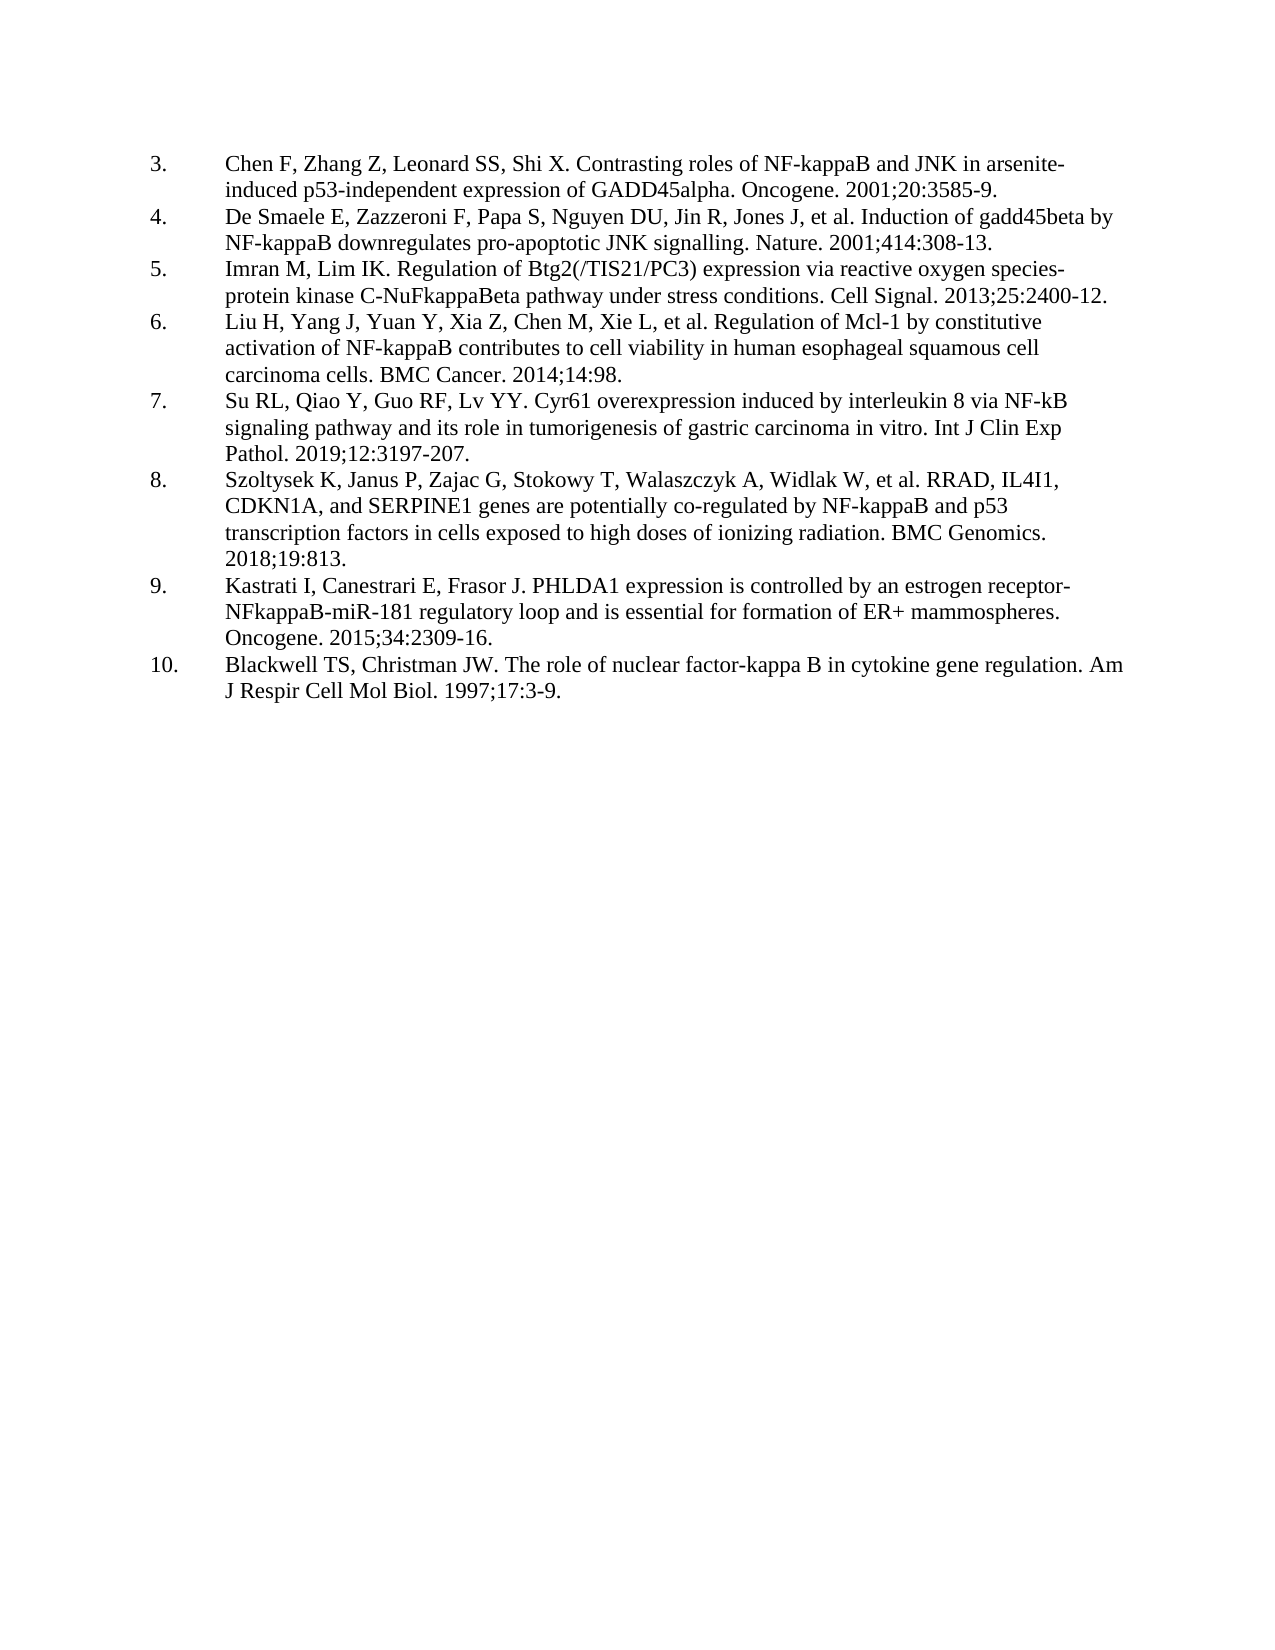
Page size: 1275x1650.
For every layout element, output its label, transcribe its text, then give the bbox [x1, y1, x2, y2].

text 5. Imran M, Lim IK. Regulation of Btg2(/TIS21/PC3) expression via reactive oxygen species-protein kinase C-NuFkappaBeta pathway under stress conditions. Cell Signal. 2013;25:2400-12. [150, 255, 1125, 308]
text 6. Liu H, Yang J, Yuan Y, Xia Z, Chen M, Xie L, et al. Regulation of Mcl-1 by constitutive activation of NF-kappaB contributes to cell viability in human esophageal squamous cell carcinoma cells. BMC Cancer. 2014;14:98. [150, 308, 1125, 387]
text 7. Su RL, Qiao Y, Guo RF, Lv YY. Cyr61 overexpression induced by interleukin 8 via NF-kB signaling pathway and its role in tumorigenesis of gastric carcinoma in vitro. Int J Clin Exp Pathol. 2019;12:3197-207. [150, 387, 1125, 466]
text 8. Szoltysek K, Janus P, Zajac G, Stokowy T, Walaszczyk A, Widlak W, et al. RRAD, IL4I1, CDKN1A, and SERPINE1 genes are potentially co-regulated by NF-kappaB and p53 transcription factors in cells exposed to high doses of ionizing radiation. BMC Genomics. 2018;19:813. [150, 466, 1125, 572]
text 9. Kastrati I, Canestrari E, Frasor J. PHLDA1 expression is controlled by an estrogen receptor-NFkappaB-miR-181 regulatory loop and is essential for formation of ER+ mammospheres. Oncogene. 2015;34:2309-16. [150, 572, 1125, 651]
text 3. Chen F, Zhang Z, Leonard SS, Shi X. Contrasting roles of NF-kappaB and JNK in arsenite-induced p53-independent expression of GADD45alpha. Oncogene. 2001;20:3585-9. [150, 150, 1125, 203]
text 10. Blackwell TS, Christman JW. The role of nuclear factor-kappa B in cytokine gene regulation. Am J Respir Cell Mol Biol. 1997;17:3-9. [150, 651, 1125, 703]
text 4. De Smaele E, Zazzeroni F, Papa S, Nguyen DU, Jin R, Jones J, et al. Induction of gadd45beta by NF-kappaB downregulates pro-apoptotic JNK signalling. Nature. 2001;414:308-13. [150, 203, 1125, 255]
